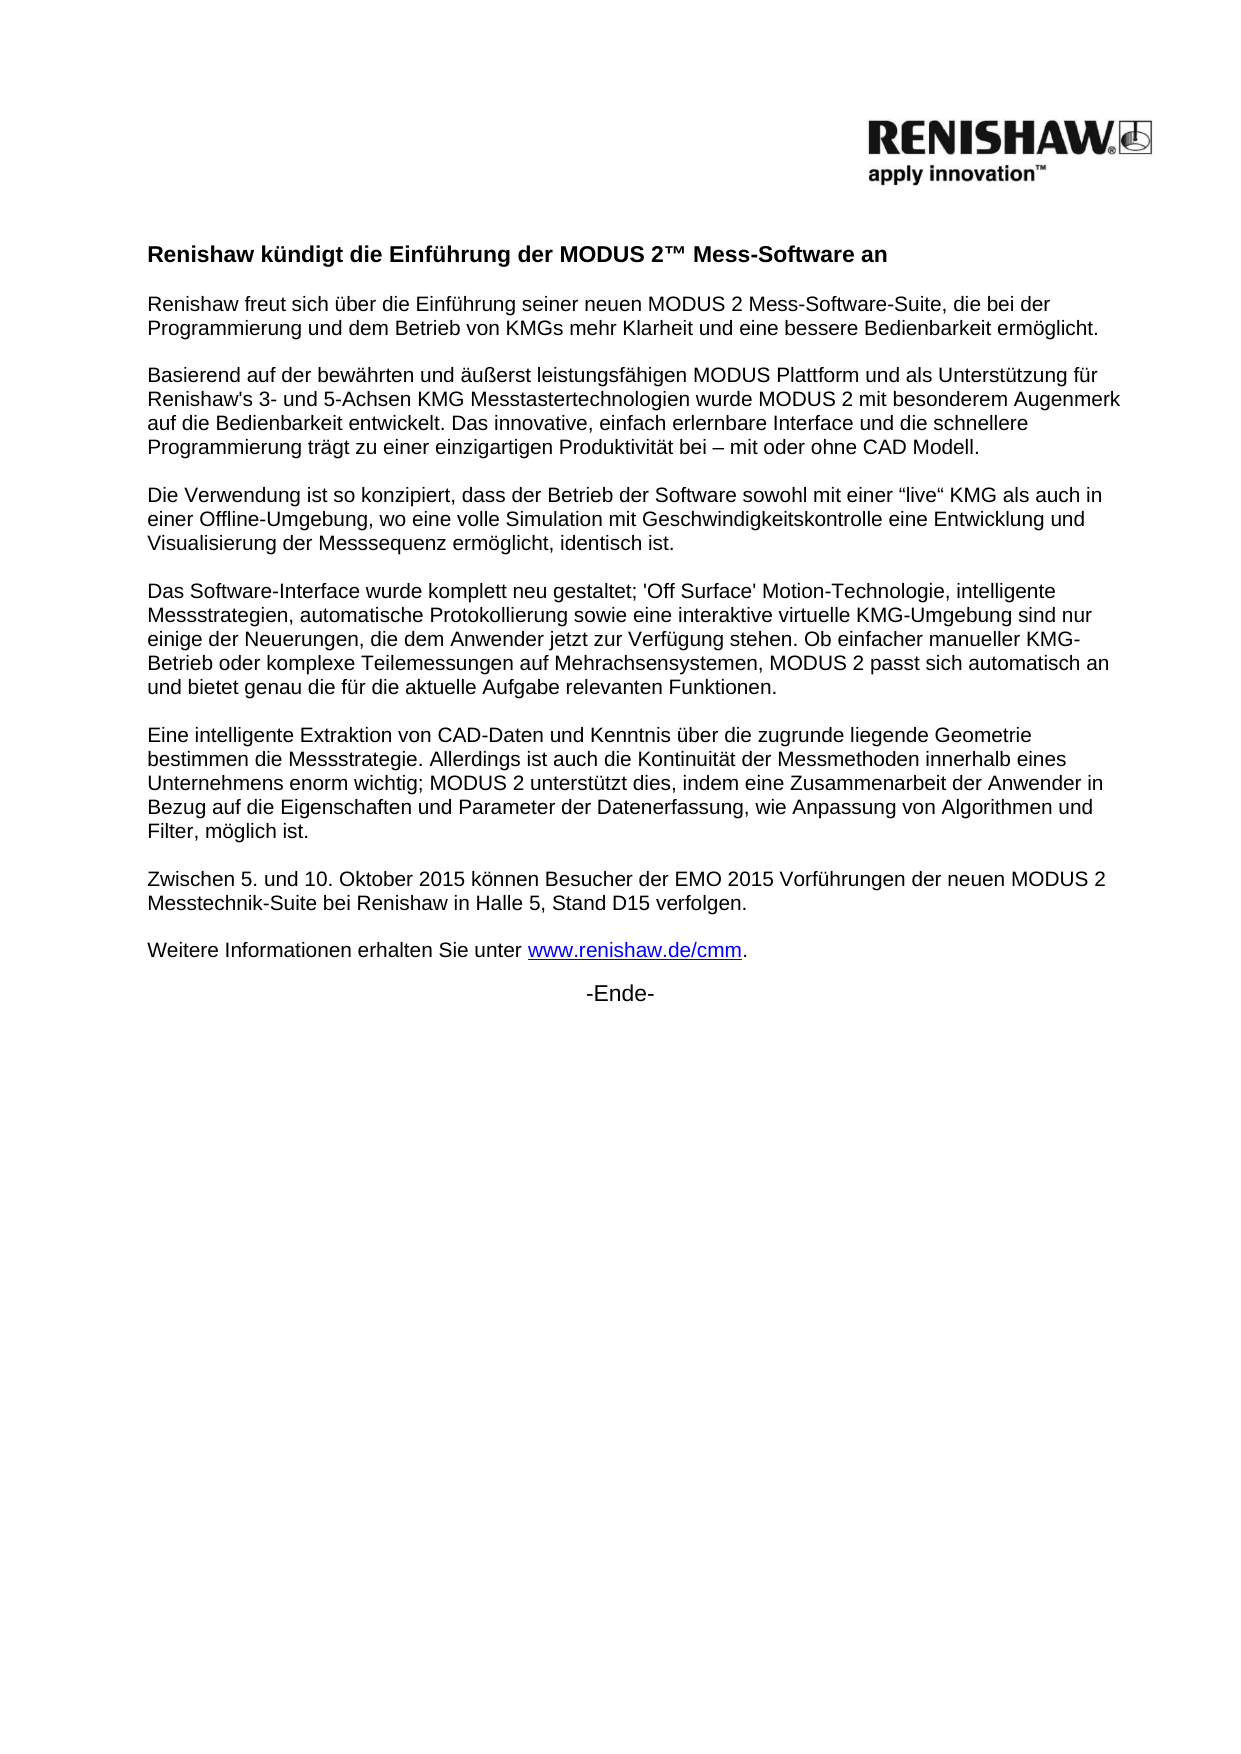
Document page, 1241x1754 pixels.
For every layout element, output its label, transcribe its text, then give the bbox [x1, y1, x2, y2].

text Das Software-Interface wurde komplett neu gestaltet; 'Off Surface' Motion-Technologie, intelligente Messstrategien, automatische Protokollierung sowie eine interaktive virtuelle KMG-Umgebung sind nur einige der Neuerungen, die dem Anwender jetzt zur Verfügung stehen. Ob einfacher manueller KMG-Betrieb oder komplexe Teilemessungen auf Mehrachsensystemen, MODUS 2 passt sich automatisch an und bietet genau die für die aktuelle Aufgabe relevanten Funktionen. [147, 579, 1121, 699]
picture [837, 87, 1183, 218]
text Renishaw freut sich über die Einführung seiner neuen MODUS 2 Mess-Software-Suite, die bei der Programmierung und dem Betrieb von KMGs mehr Klarheit und eine bessere Bedienbarkeit ermöglicht. [147, 291, 1121, 339]
text Weitere Informationen erhalten Sie unter www.renishaw.de/cmm. [147, 938, 1093, 962]
text -Ende- [147, 980, 1093, 1006]
text Die Verwendung ist so konzipiert, dass der Betrieb der Software sowohl mit einer “live“ KMG als auch in einer Offline-Umgebung, wo eine volle Simulation mit Geschwindigkeitskontrolle eine Entwicklung und Visualisierung der Messsequenz ermöglicht, identisch ist. [147, 483, 1121, 555]
text Basierend auf der bewährten und äußerst leistungsfähigen MODUS Plattform und als Unterstützung für Renishaw's 3- und 5-Achsen KMG Messtastertechnologien wurde MODUS 2 mit besonderem Augenmerk auf die Bedienbarkeit entwickelt. Das innovative, einfach erlernbare Interface und die schnellere Programmierung trägt zu einer einzigartigen Produktivität bei – mit oder ohne CAD Modell. [147, 363, 1121, 459]
text Eine intelligente Extraktion von CAD-Daten und Kenntnis über die zugrunde liegende Geometrie bestimmen die Messstrategie. Allerdings ist auch die Kontinuität der Messmethoden innerhalb eines Unternehmens enorm wichtig; MODUS 2 unterstützt dies, indem eine Zusammenarbeit der Anwender in Bezug auf die Eigenschaften und Parameter der Datenerfassung, wie Anpassung von Algorithmen und Filter, möglich ist. [147, 723, 1121, 842]
text Zwischen 5. und 10. Oktober 2015 können Besucher der EMO 2015 Vorführungen der neuen MODUS 2 Messtechnik-Suite bei Renishaw in Halle 5, Stand D15 verfolgen. [147, 866, 1121, 914]
text Renishaw kündigt die Einführung der MODUS 2™ Mess-Software an [147, 241, 1121, 267]
